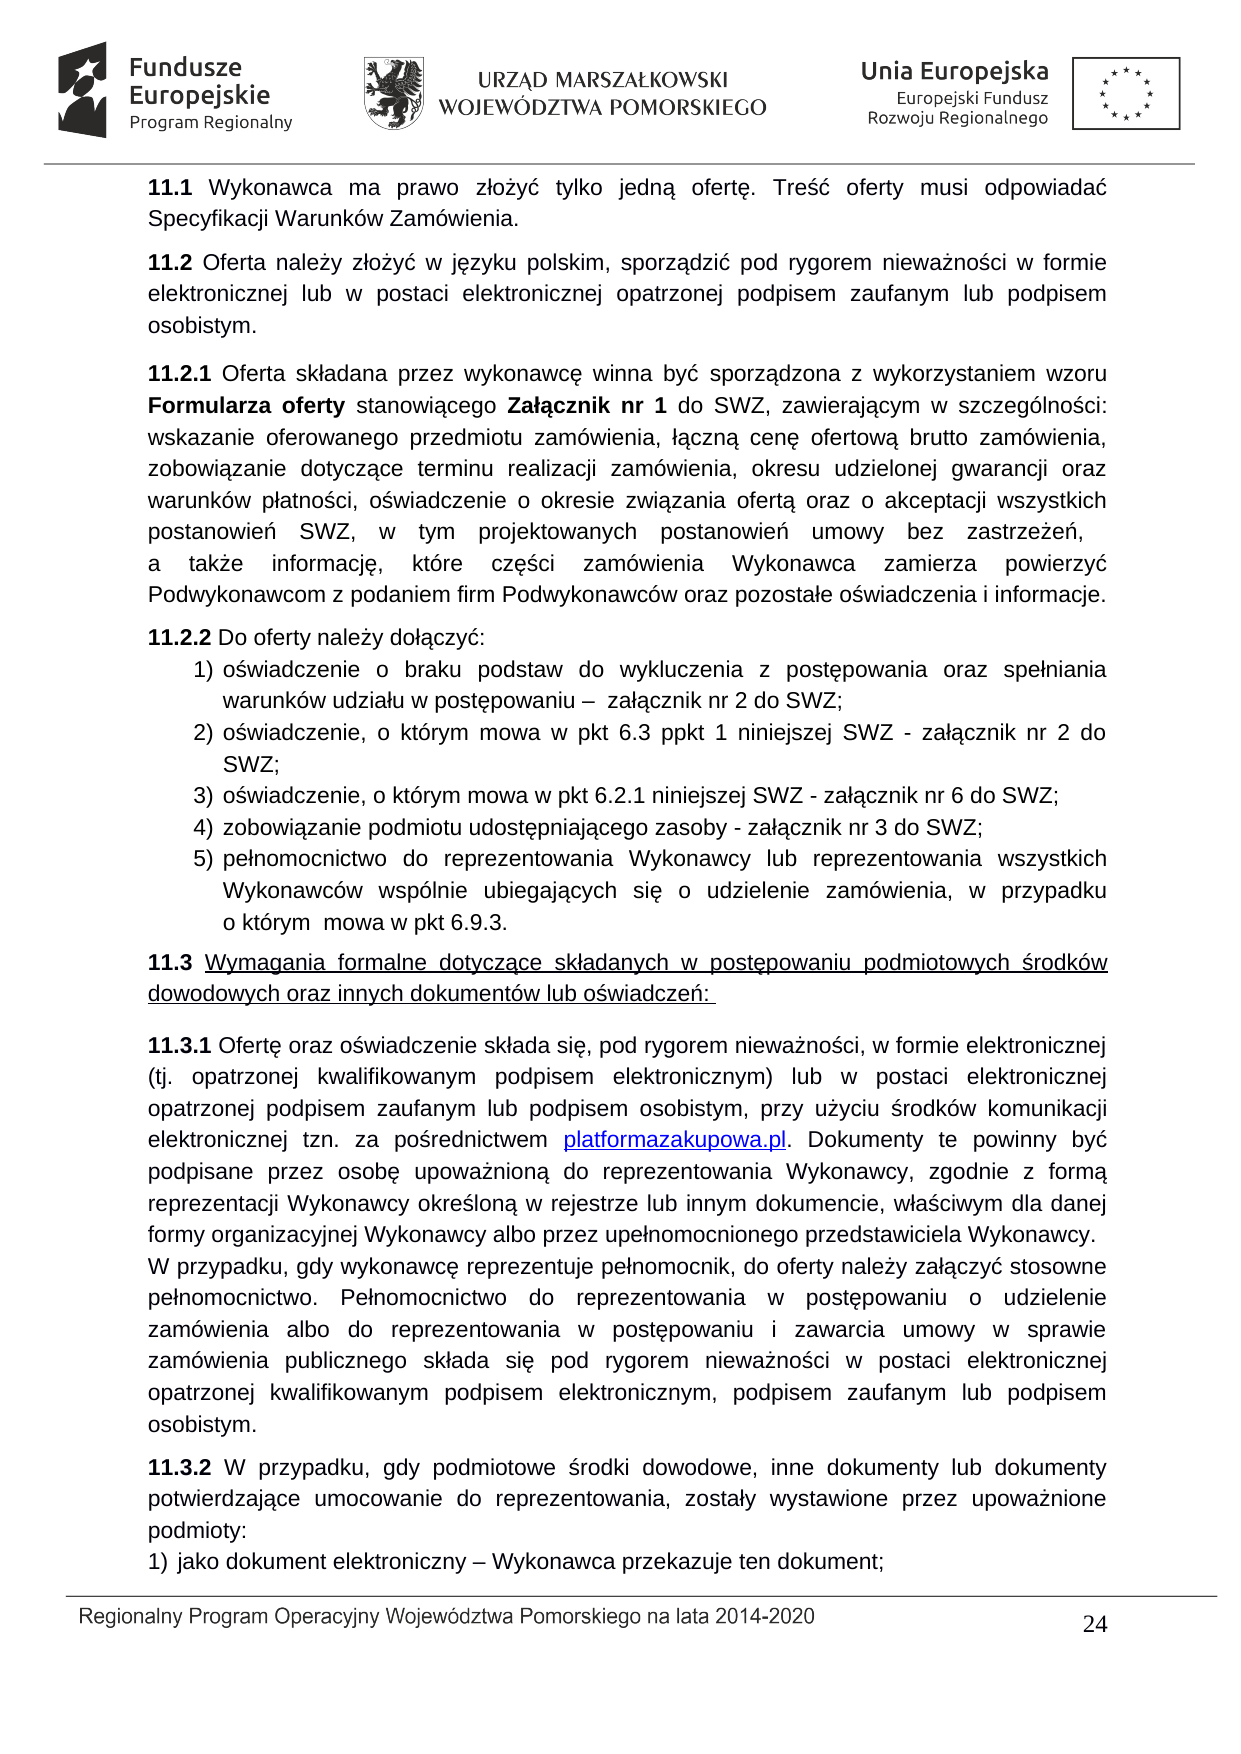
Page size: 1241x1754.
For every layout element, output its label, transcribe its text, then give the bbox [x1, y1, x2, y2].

list oświadczenie, o którym mowa w pkt 6.3 ppkt 1 niniejszej SWZ - załącznik nr 2 do SWZ; [193, 719, 1107, 777]
text 11.1 Wykonawca ma prawo złożyć tylko jedną ofertę. Treść oferty musi odpowiadać Specyfikacji Warunków Zamówienia. [148, 174, 1107, 232]
list oświadczenie o braku podstaw do wykluczenia z postępowania oraz spełniania warunków udziału w postępowaniu – załącznik nr 2 do SWZ; [193, 656, 1107, 714]
list zobowiązanie podmiotu udostępniającego zasoby - załącznik nr 3 do SWZ; [193, 814, 1107, 840]
list pełnomocnictwo do reprezentowania Wykonawcy lub reprezentowania wszystkich Wykonawców wspólnie ubiegających się o udzielenie zamówienia, w przypadku o którym mowa w pkt 6.9.3. [193, 845, 1107, 935]
text W przypadku, gdy wykonawcę reprezentuje pełnomocnik, do oferty należy załączyć stosowne pełnomocnictwo. Pełnomocnictwo do reprezentowania w postępowaniu o udzielenie zamówienia albo do reprezentowania w postępowaniu i zawarcia umowy w sprawie zamówienia publicznego składa się pod rygorem nieważności w postaci elektronicznej opatrzonej kwalifikowanym podpisem elektronicznym, podpisem zaufanym lub podpisem osobistym. [148, 1253, 1107, 1437]
text 11.2.1 Oferta składana przez wykonawcę winna być sporządzona z wykorzystaniem wzoru Formularza oferty stanowiącego Załącznik nr 1 do SWZ, zawierającym w szczególności: wskazanie oferowanego przedmiotu zamówienia, łączną cenę ofertową brutto zamówienia, zobowiązanie dotyczące terminu realizacji zamówienia, okresu udzielonej gwarancji oraz warunków płatności, oświadczenie o okresie związania ofertą oraz o akceptacji wszystkich postanowień SWZ, w tym projektowanych postanowień umowy bez zastrzeżeń, a także informację, które części zamówienia Wykonawca zamierza powierzyć Podwykonawcom z podaniem firm Podwykonawców oraz pozostałe oświadczenia i informacje. [148, 360, 1107, 608]
text 11.3 Wymagania formalne dotyczące składanych w postępowaniu podmiotowych środków dowodowych oraz innych dokumentów lub oświadczeń: [148, 948, 1107, 1006]
text 11.2 Oferta należy złożyć w języku polskim, sporządzić pod rygorem nieważności w formie elektronicznej lub w postaci elektronicznej opatrzonej podpisem zaufanym lub podpisem osobistym. [148, 248, 1107, 338]
picture [43, 41, 1195, 165]
text 11.2.2 Do oferty należy dołączyć: [148, 624, 1107, 651]
text 11.3.1 Ofertę oraz oświadczenie składa się, pod rygorem nieważności, w formie elektronicznej (tj. opatrzonej kwalifikowanym podpisem elektronicznym) lub w postaci elektronicznej opatrzonej podpisem zaufanym lub podpisem osobistym, przy użyciu środków komunikacji elektronicznej tzn. za pośrednictwem platformazakupowa.pl. Dokumenty te powinny być podpisane przez osobę upoważnioną do reprezentowania Wykonawcy, zgodnie z formą reprezentacji Wykonawcy określoną w rejestrze lub innym dokumencie, właściwym dla danej formy organizacyjnej Wykonawcy albo przez upełnomocnionego przedstawiciela Wykonawcy. [148, 1032, 1107, 1247]
picture [65, 1595, 1218, 1628]
list oświadczenie, o którym mowa w pkt 6.2.1 niniejszej SWZ - załącznik nr 6 do SWZ; [193, 782, 1107, 808]
list jako dokument elektroniczny – Wykonawca przekazuje ten dokument; [148, 1548, 1107, 1575]
text 11.3.2 W przypadku, gdy podmiotowe środki dowodowe, inne dokumenty lub dokumenty potwierdzające umocowanie do reprezentowania, zostały wystawione przez upoważnione podmioty: [148, 1454, 1107, 1543]
